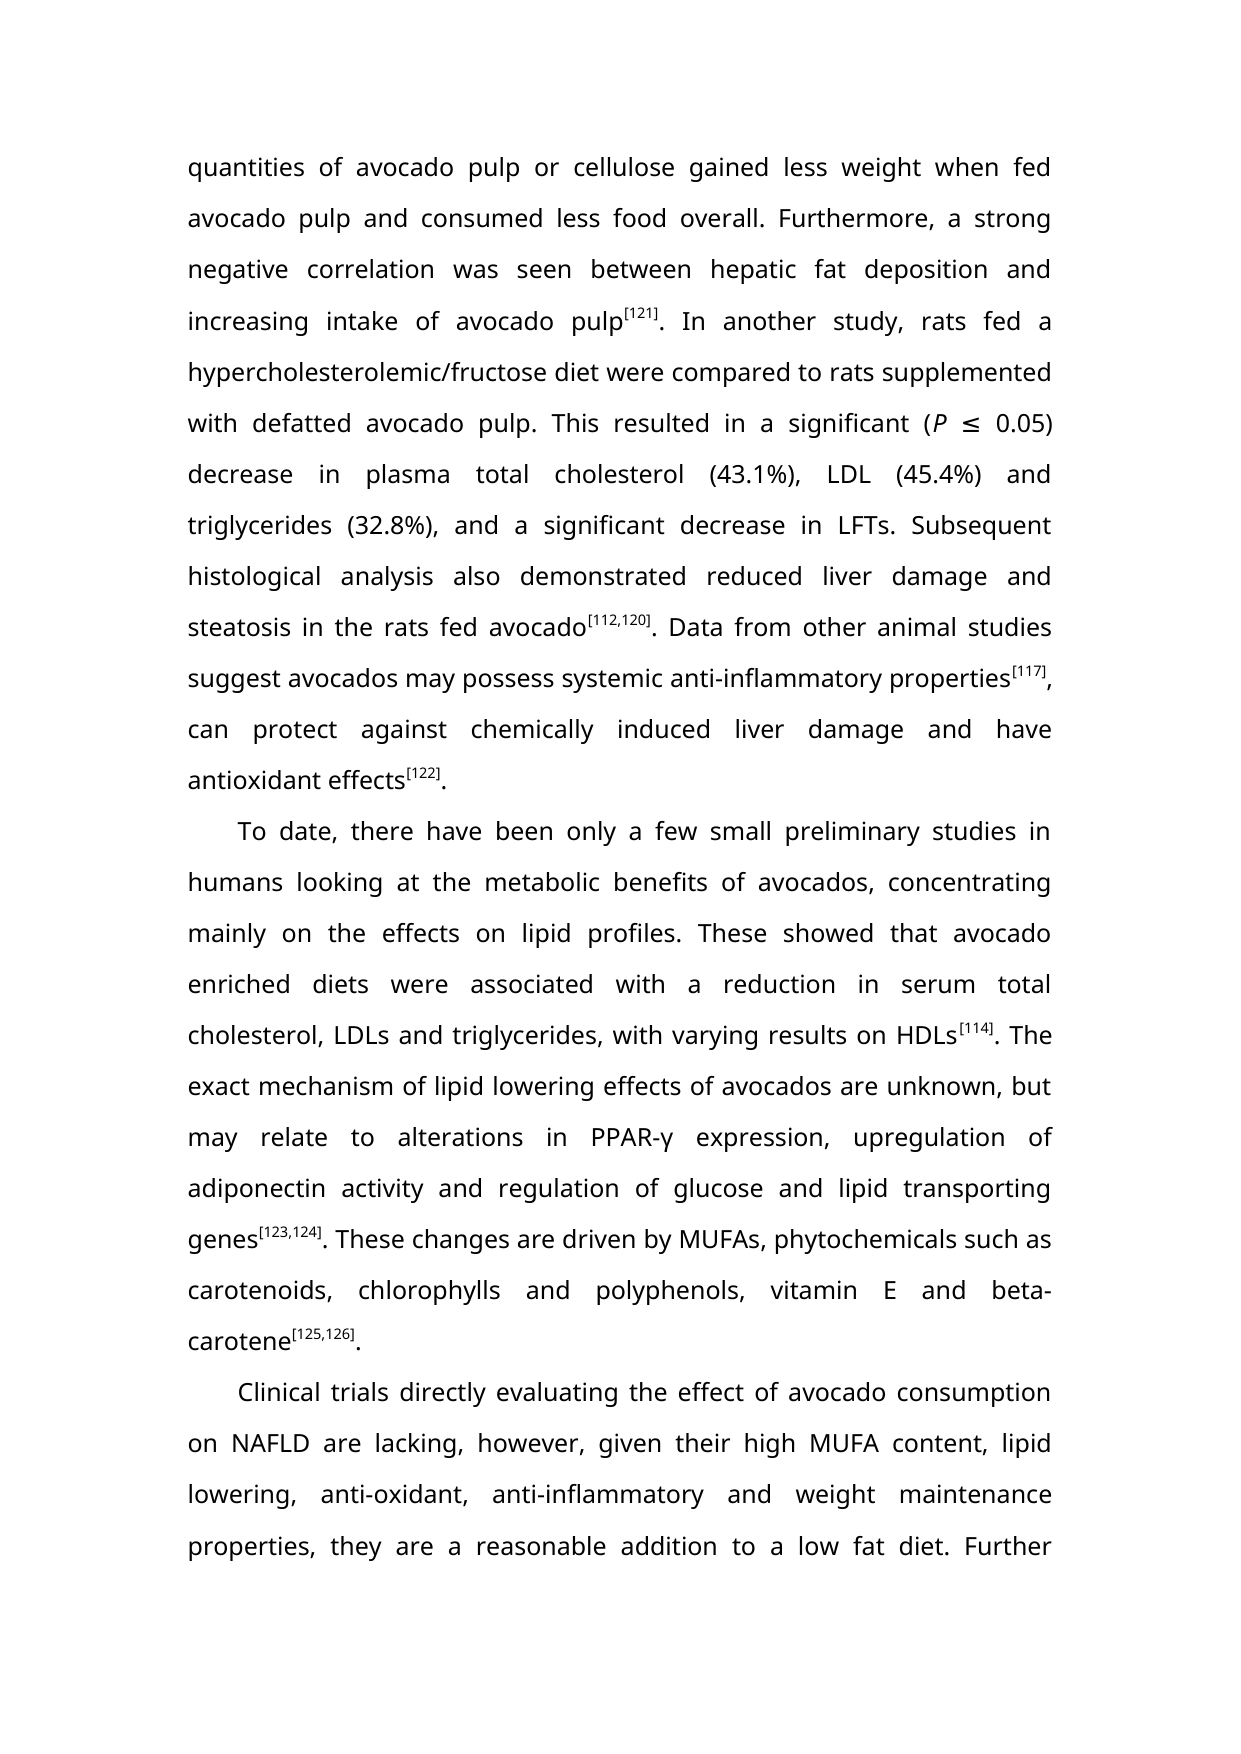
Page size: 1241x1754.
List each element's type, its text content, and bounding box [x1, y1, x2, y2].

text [187, 1375, 1053, 1562]
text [187, 150, 1053, 797]
text To date, there have been only a few small preliminary studies in humans looking at the metabolic benefits of avocados, concentrating mainly on the effects on lipid profiles. These showed that avocado enriched diets were associated with a reduction in serum total cholesterol, LDLs and triglycerides, with varying results on HDLs[114]. The exact mechanism of lipid lowering effects of avocados are unknown, but may relate to alterations in PPAR-γ expression, upregulation of adiponectin activity and regulation of glucose and lipid transporting genes[123,124]. These changes are driven by MUFAs, phytochemicals such as carotenoids, chlorophylls and polyphenols, vitamin E and beta-carotene[125,126]. [187, 813, 1053, 1358]
